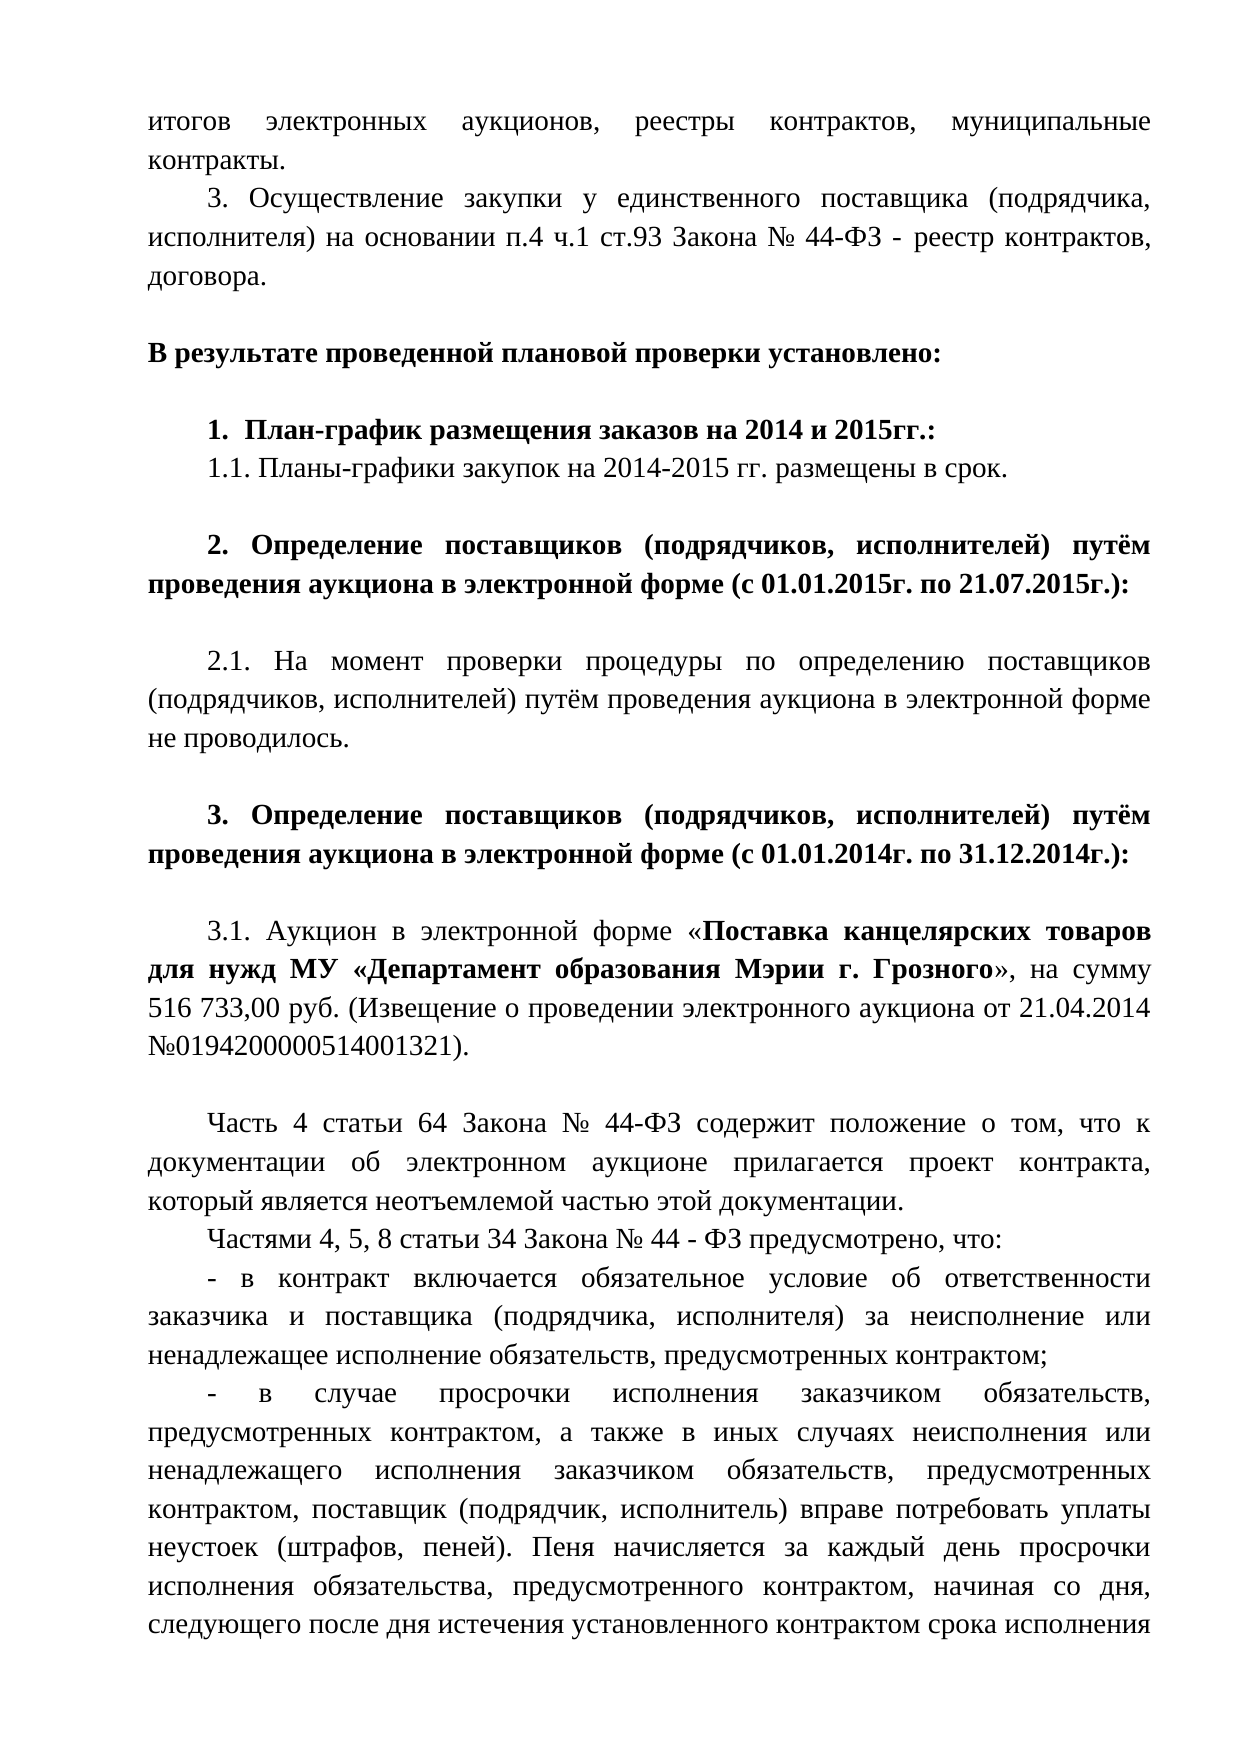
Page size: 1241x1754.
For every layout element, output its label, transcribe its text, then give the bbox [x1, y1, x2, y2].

list План-график размещения заказов на 2014 и 2015гг.: [207, 412, 1152, 445]
text Частями 4, 5, 8 статьи 34 Закона № 44 - ФЗ предусмотрено, что: [148, 1221, 1152, 1255]
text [148, 103, 1152, 176]
text - в контракт включается обязательное условие об ответственности заказчика и поставщика (подрядчика, исполнителя) за неисполнение или ненадлежащее исполнение обязательств, предусмотренных контрактом; [148, 1260, 1152, 1370]
text 3. Определение поставщиков (подрядчиков, исполнителей) путём проведения аукциона в электронной форме (с 01.01.2014г. по 31.12.2014г.): [148, 797, 1152, 869]
text Часть 4 статьи 64 Закона № 44-ФЗ содержит положение о том, что к документации об электронном аукционе прилагается проект контракта, который является неотъемлемой частью этой документации. [148, 1106, 1152, 1216]
text 2. Определение поставщиков (подрядчиков, исполнителей) путём проведения аукциона в электронной форме (с 01.01.2015г. по 21.07.2015г.): [148, 527, 1152, 599]
text 3.1. Аукцион в электронной форме «Поставка канцелярских товаров для нужд МУ «Департамент образования Мэрии г. Грозного», на сумму 516 733,00 руб. (Извещение о проведении электронного аукциона от 21.04.2014 №0194200000514001321). [148, 913, 1152, 1062]
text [148, 1375, 1152, 1640]
text В результате проведенной плановой проверки установлено: [148, 335, 1152, 368]
text 3. Осуществление закупки у единственного поставщика (подрядчика, исполнителя) на основании п.4 ч.1 ст.93 Закона № 44-ФЗ - реестр контрактов, договора. [148, 181, 1152, 291]
text 2.1. На момент проверки процедуры по определению поставщиков (подрядчиков, исполнителей) путём проведения аукциона в электронной форме не проводилось. [148, 643, 1152, 754]
text 1.1. Планы-графики закупок на 2014-2015 гг. размещены в срок. [148, 450, 1152, 484]
